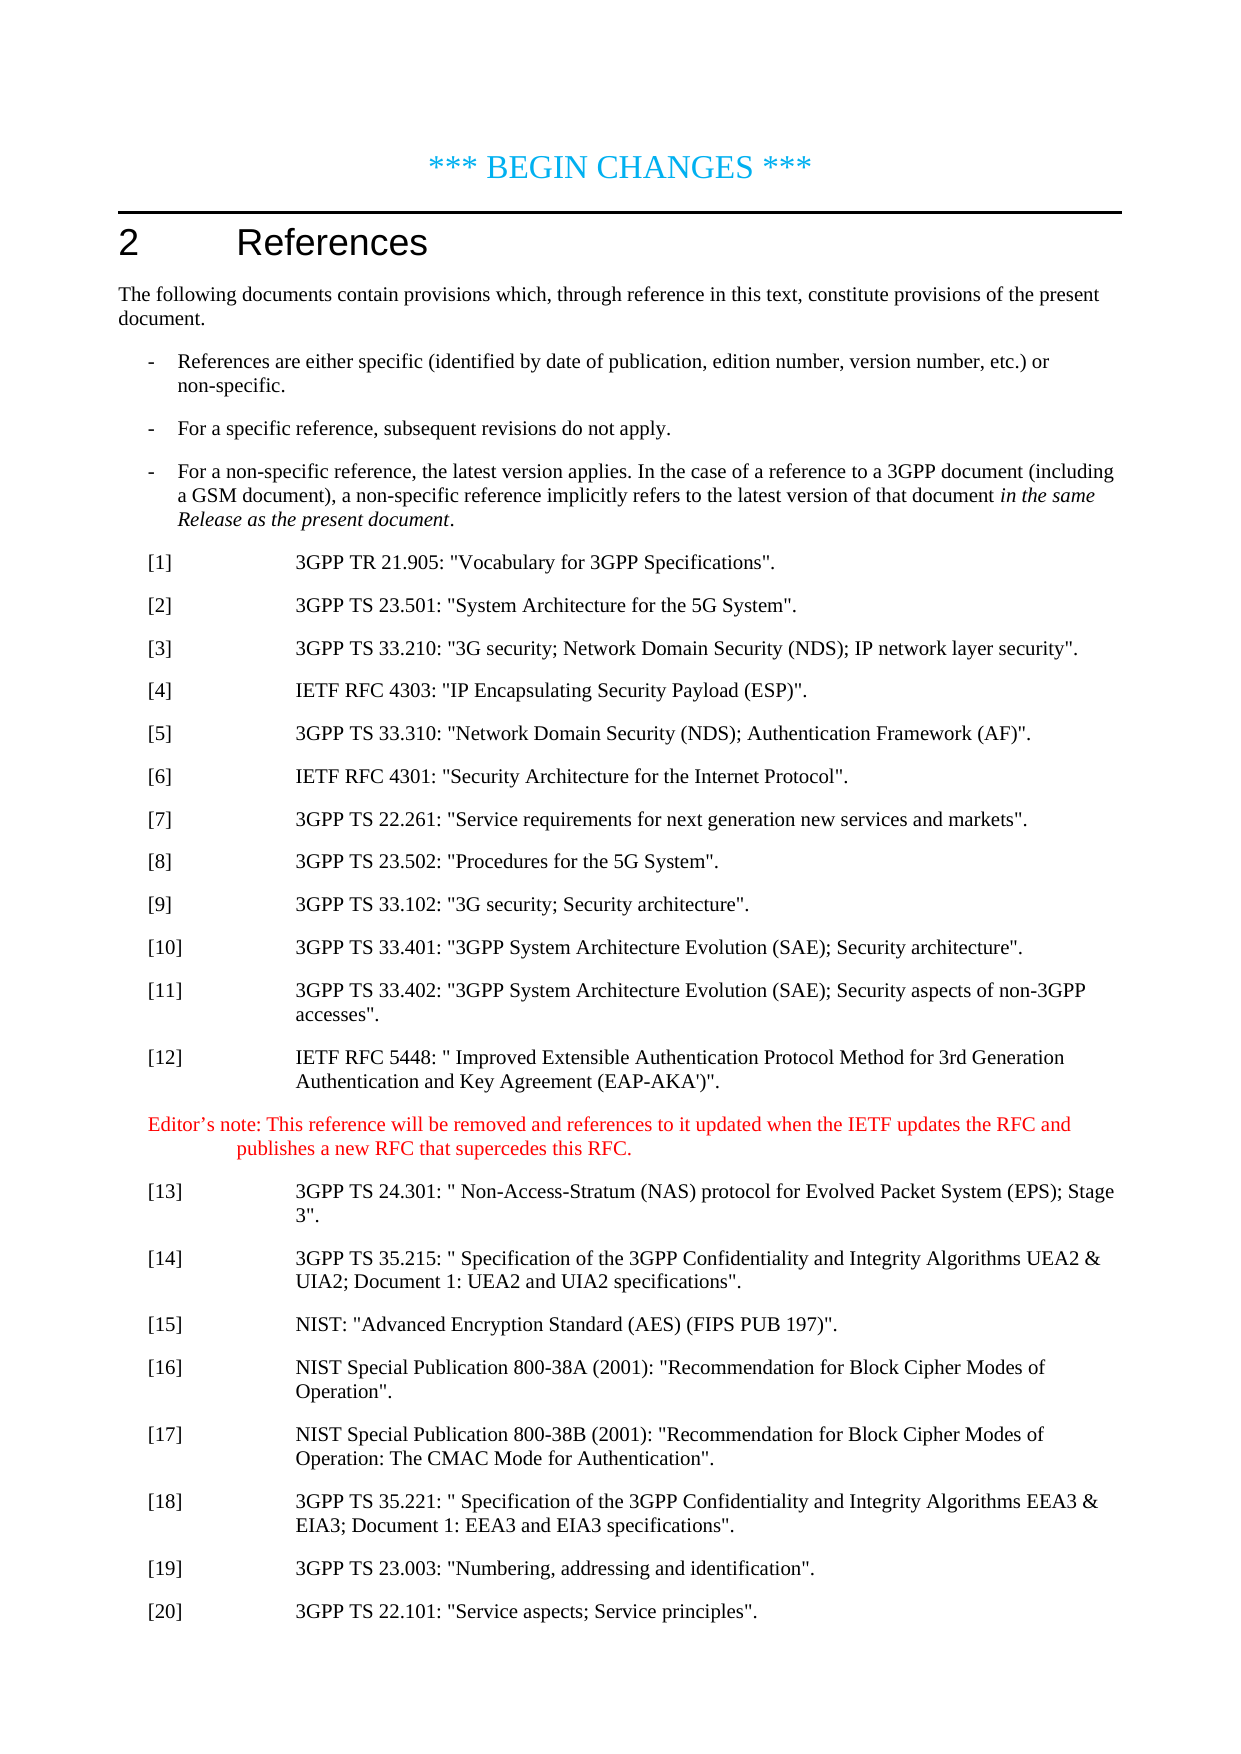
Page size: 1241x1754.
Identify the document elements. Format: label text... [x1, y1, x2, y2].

text [4] IETF RFC 4303: "IP Encapsulating Security Payload (ESP)". [148, 678, 1122, 702]
text [5] 3GPP TS 33.310: "Network Domain Security (NDS); Authentication Framework (AF)". [148, 721, 1122, 745]
text [6] IETF RFC 4301: "Security Architecture for the Internet Protocol". [148, 764, 1122, 788]
text [17] NIST Special Publication 800-38B (2001): "Recommendation for Block Cipher Modes of Operation: The CMAC Mode for Authentication". [148, 1422, 1122, 1470]
text The following documents contain provisions which, through reference in this text, constitute provisions of the present document. [118, 282, 1122, 330]
text [8] 3GPP TS 23.502: "Procedures for the 5G System". [148, 849, 1122, 873]
subtitle 2 References [118, 214, 1122, 263]
text - For a specific reference, subsequent revisions do not apply. [148, 416, 1122, 440]
text [12] IETF RFC 5448: " Improved Extensible Authentication Protocol Method for 3rd Generation Authentication and Key Agreement (EAP-AKA')". [148, 1045, 1122, 1093]
text [10] 3GPP TS 33.401: "3GPP System Architecture Evolution (SAE); Security architecture". [148, 935, 1122, 959]
text [1] 3GPP TR 21.905: "Vocabulary for 3GPP Specifications". [148, 550, 1122, 574]
text - References are either specific (identified by date of publication, edition number, version number, etc.) or non-specific. [148, 349, 1122, 397]
text [3] 3GPP TS 33.210: "3G security; Network Domain Security (NDS); IP network layer security". [148, 635, 1122, 659]
text [19] 3GPP TS 23.003: "Numbering, addressing and identification". [148, 1556, 1122, 1580]
text [20] 3GPP TS 22.101: "Service aspects; Service principles". [148, 1598, 1122, 1623]
text [11] 3GPP TS 33.402: "3GPP System Architecture Evolution (SAE); Security aspects of non-3GPP accesses". [148, 978, 1122, 1026]
text [15] NIST: "Advanced Encryption Standard (AES) (FIPS PUB 197)". [148, 1312, 1122, 1336]
text [18] 3GPP TS 35.221: " Specification of the 3GPP Confidentiality and Integrity Algorithms EEA3 & EIA3; Document 1: EEA3 and EIA3 specifications". [148, 1489, 1122, 1537]
text [9] 3GPP TS 33.102: "3G security; Security architecture". [148, 892, 1122, 916]
text [2] 3GPP TS 23.501: "System Architecture for the 5G System". [148, 593, 1122, 617]
text [7] 3GPP TS 22.261: "Service requirements for next generation new services and markets". [148, 807, 1122, 831]
text [14] 3GPP TS 35.215: " Specification of the 3GPP Confidentiality and Integrity Algorithms UEA2 & UIA2; Document 1: UEA2 and UIA2 specifications". [148, 1245, 1122, 1293]
text [16] NIST Special Publication 800-38A (2001): "Recommendation for Block Cipher Modes of Operation". [148, 1355, 1122, 1403]
text *** BEGIN CHANGES *** [118, 148, 1122, 186]
text - For a non-specific reference, the latest version applies. In the case of a reference to a 3GPP document (including a GSM document), a non-specific reference implicitly refers to the latest version of that document in the same Release as the present document. [148, 459, 1122, 531]
text [13] 3GPP TS 24.301: " Non-Access-Stratum (NAS) protocol for Evolved Packet System (EPS); Stage 3". [148, 1178, 1122, 1227]
text Editor’s note: This reference will be removed and references to it updated when the IETF updates the RFC and publishes a new RFC that supercedes this RFC. [148, 1112, 1122, 1160]
